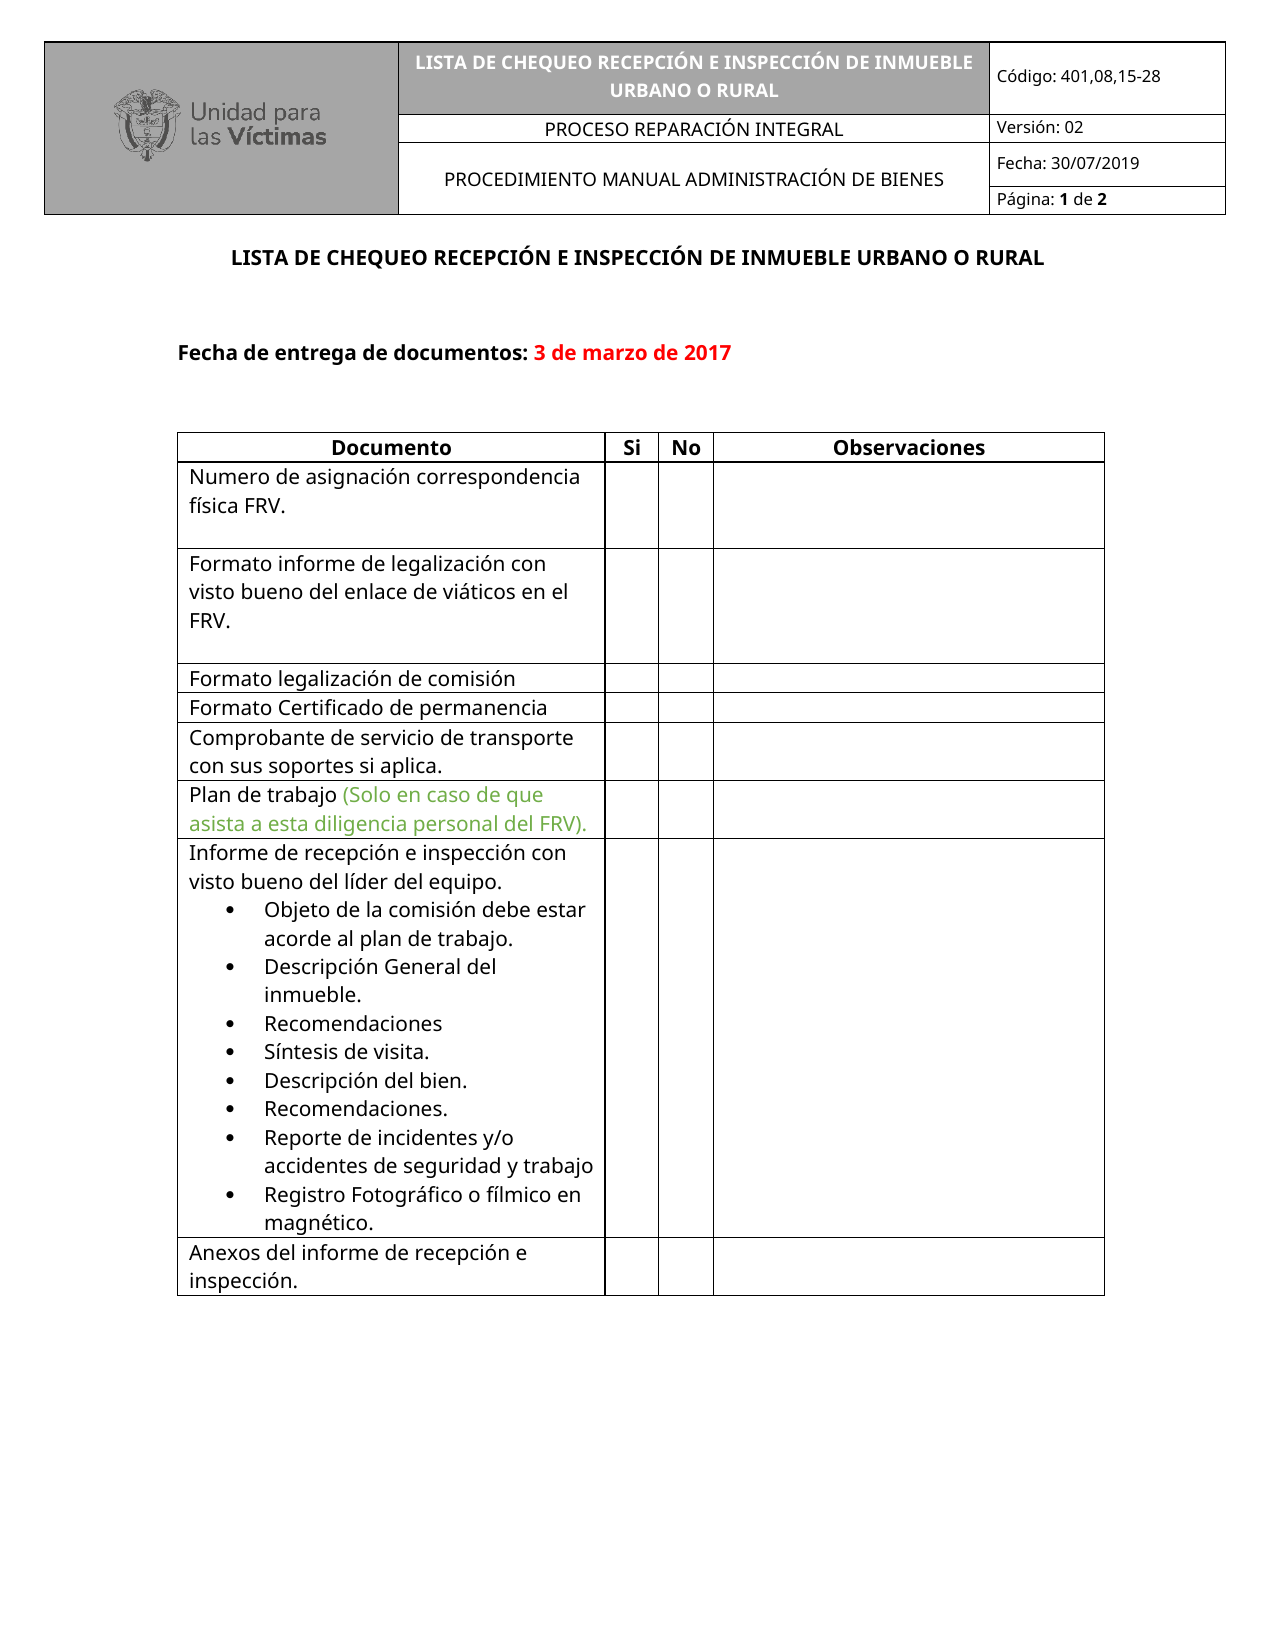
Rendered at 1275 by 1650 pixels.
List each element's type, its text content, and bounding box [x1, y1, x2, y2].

table_cell [659, 781, 713, 837]
table_cell [714, 693, 1104, 722]
table_cell Numero de asignación correspondencia física FRV. [178, 463, 604, 548]
table_cell [606, 463, 658, 548]
table_cell [606, 1238, 658, 1294]
table_cell [714, 723, 1104, 779]
table_header Observaciones [714, 433, 1104, 461]
table_cell [659, 463, 713, 548]
table_cell [606, 549, 658, 663]
table_header Si [606, 433, 658, 461]
table_cell Comprobante de servicio de transporte con sus soportes si aplica. [178, 723, 604, 779]
table_cell [606, 693, 658, 722]
table_cell [659, 1238, 713, 1294]
table_cell Informe de recepción e inspección con visto bueno del líder del equipo. Objeto de la comisión debe estar acorde al plan de trabajo. Descripción General del inmueble. Recomendaciones Síntesis de visita. Descripción del bien. Recomendaciones. Reporte de incidentes y/o accidentes de seguridad y trabajo Registro Fotográfico o fílmico en magnético. [178, 839, 604, 1237]
table_cell [606, 664, 658, 692]
table_cell [714, 781, 1104, 837]
table_cell Formato legalización de comisión [178, 664, 604, 692]
table_cell [714, 463, 1104, 548]
table_cell [659, 693, 713, 722]
table_cell Formato informe de legalización con visto bueno del enlace de viáticos en el FRV. [178, 549, 604, 663]
table_cell [606, 781, 658, 837]
table_cell [714, 1238, 1104, 1294]
table_cell [659, 839, 713, 1237]
table_cell [606, 839, 658, 1237]
table_cell Anexos del informe de recepción e inspección. [178, 1238, 604, 1294]
table_header Documento [178, 433, 604, 461]
table_cell [714, 664, 1104, 692]
table_cell [606, 723, 658, 779]
table_header No [659, 433, 713, 461]
table_cell [659, 549, 713, 663]
table_cell Plan de trabajo (Solo en caso de que asista a esta diligencia personal del FRV). [178, 781, 604, 837]
table_cell [659, 664, 713, 692]
table_cell Formato Certificado de permanencia [178, 693, 604, 722]
table_cell [659, 723, 713, 779]
table_cell [714, 549, 1104, 663]
table_cell [714, 839, 1104, 1237]
text LISTA DE CHEQUEO RECEPCIÓN E INSPECCIÓN DE INMUEBLE URBANO O RURAL [177, 243, 1098, 272]
text Fecha de entrega de documentos: 3 de marzo de 2017 [177, 338, 1098, 366]
picture [110, 85, 333, 167]
